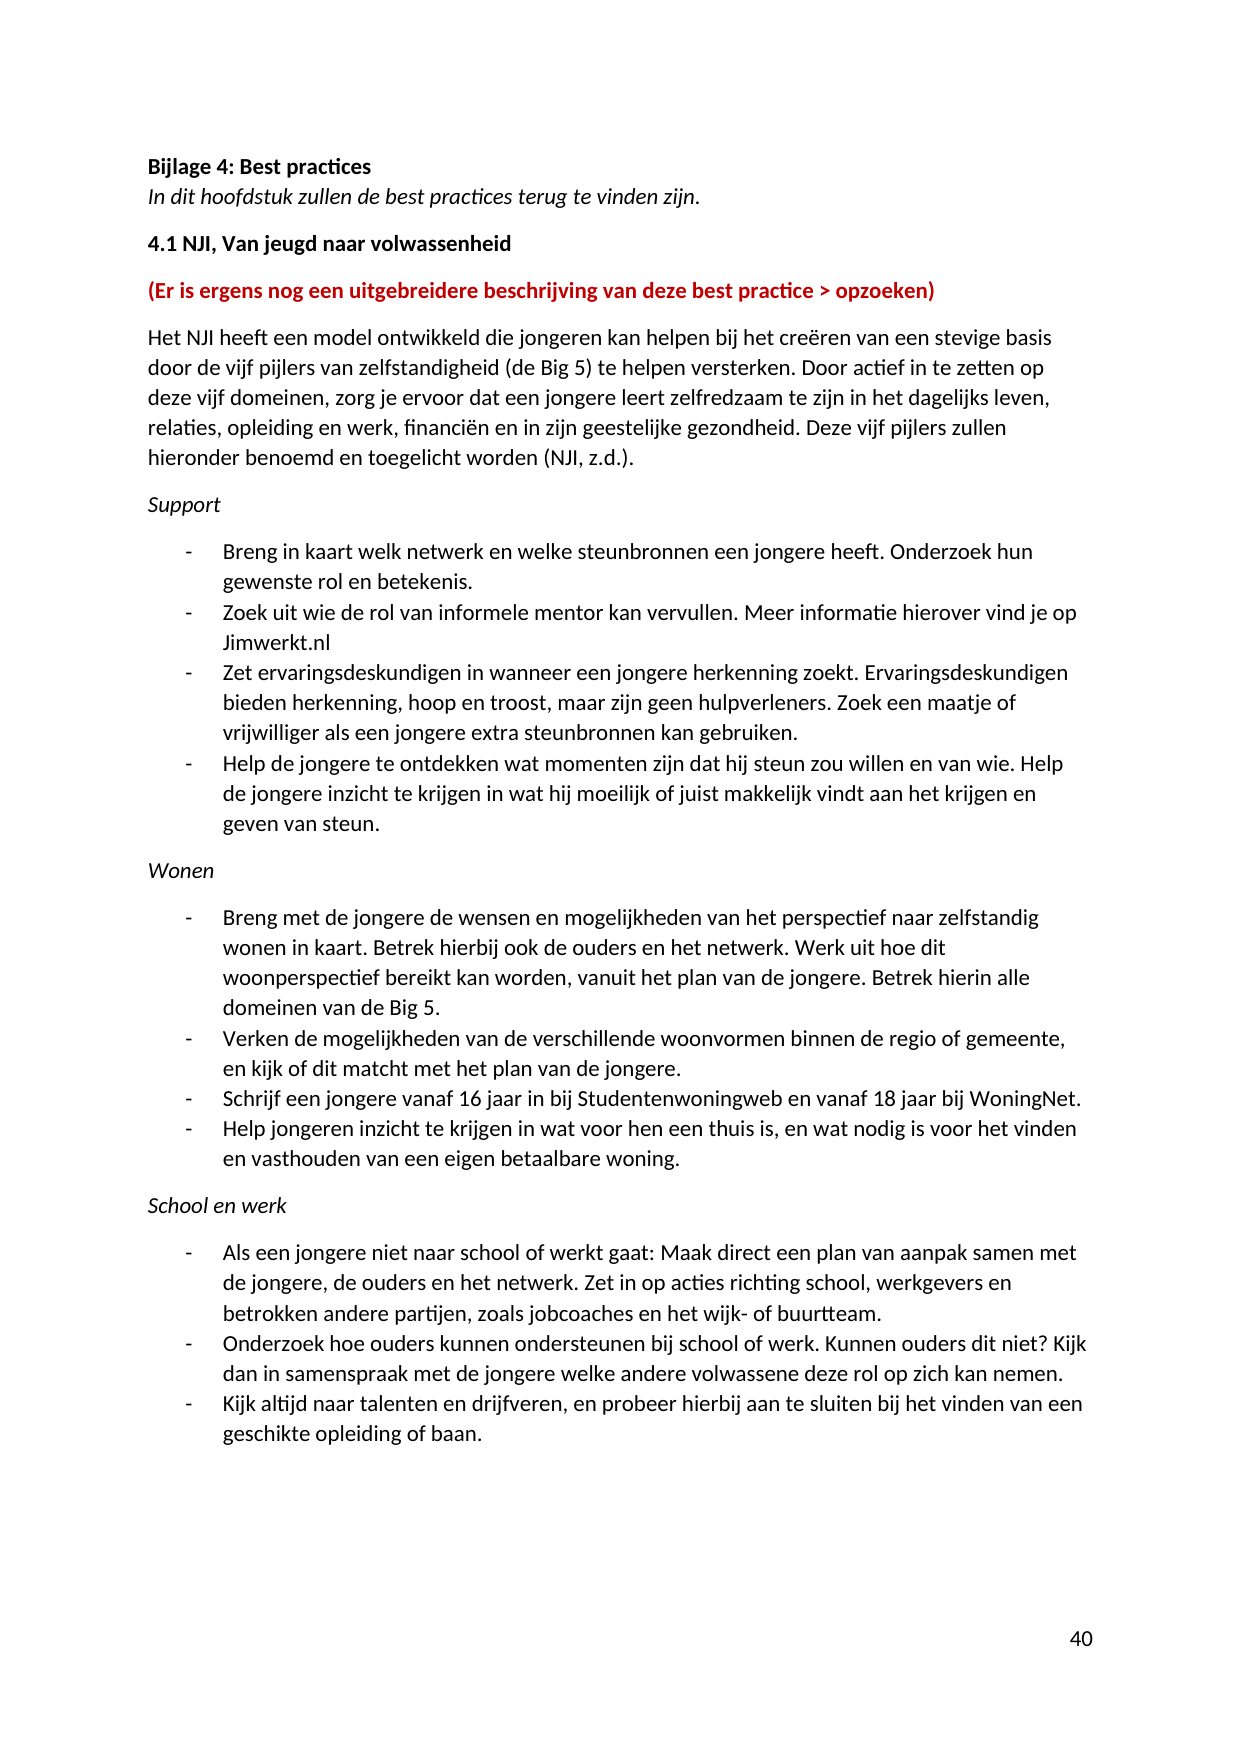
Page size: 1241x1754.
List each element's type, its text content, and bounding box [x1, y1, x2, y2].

text 4.1 NJI, Van jeugd naar volwassenheid [148, 229, 1093, 257]
text School en werk [148, 1191, 1093, 1219]
text Het NJI heeft een model ontwikkeld die jongeren kan helpen bij het creëren van een stevige basis door de vijf pijlers van zelfstandigheid (de Big 5) te helpen versterken. Door actief in te zetten op deze vijf domeinen, zorg je ervoor dat een jongere leert zelfredzaam te zijn in het dagelijks leven, relaties, opleiding en werk, financiën en in zijn geestelijke gezondheid. Deze vijf pijlers zullen hieronder benoemd en toegelicht worden (NJI, z.d.). [148, 323, 1093, 471]
list Help de jongere te ontdekken wat momenten zijn dat hij steun zou willen en van wie. Help de jongere inzicht te krijgen in wat hij moeilijk of juist makkelijk vindt aan het krijgen en geven van steun. [185, 749, 1093, 837]
list Als een jongere niet naar school of werkt gaat: Maak direct een plan van aanpak samen met de jongere, de ouders en het netwerk. Zet in op acties richting school, werkgevers en betrokken andere partijen, zoals jobcoaches en het wijk- of buurtteam. [185, 1238, 1093, 1327]
list Zet ervaringsdeskundigen in wanneer een jongere herkenning zoekt. Ervaringsdeskundigen bieden herkenning, hoop en troost, maar zijn geen hulpverleners. Zoek een maatje of vrijwilliger als een jongere extra steunbronnen kan gebruiken. [185, 658, 1093, 746]
list Onderzoek hoe ouders kunnen ondersteunen bij school of werk. Kunnen ouders dit niet? Kijk dan in samenspraak met de jongere welke andere volwassene deze rol op zich kan nemen. [185, 1329, 1093, 1387]
list Breng in kaart welk netwerk en welke steunbronnen een jongere heeft. Onderzoek hun gewenste rol en betekenis. [185, 537, 1093, 595]
text (Er is ergens nog een uitgebreidere beschrijving van deze best practice > opzoeken) [148, 276, 1093, 304]
subtitle Bijlage 4: Best practices [148, 152, 1093, 180]
list Verken de mogelijkheden van de verschillende woonvormen binnen de regio of gemeente, en kijk of dit matcht met het plan van de jongere. [185, 1024, 1093, 1082]
text Support [148, 490, 1093, 518]
list Kijk altijd naar talenten en drijfveren, en probeer hierbij aan te sluiten bij het vinden van een geschikte opleiding of baan. [185, 1389, 1093, 1447]
text In dit hoofdstuk zullen de best practices terug te vinden zijn. [148, 182, 1093, 210]
text Wonen [148, 856, 1093, 884]
list Zoek uit wie de rol van informele mentor kan vervullen. Meer informatie hierover vind je op Jimwerkt.nl [185, 598, 1093, 656]
list Breng met de jongere de wensen en mogelijkheden van het perspectief naar zelfstandig wonen in kaart. Betrek hierbij ook de ouders en het netwerk. Werk uit hoe dit woonperspectief bereikt kan worden, vanuit het plan van de jongere. Betrek hierin alle domeinen van de Big 5. [185, 903, 1093, 1021]
list Schrijf een jongere vanaf 16 jaar in bij Studentenwoningweb en vanaf 18 jaar bij WoningNet. [185, 1084, 1093, 1112]
list Help jongeren inzicht te krijgen in wat voor hen een thuis is, en wat nodig is voor het vinden en vasthouden van een eigen betaalbare woning. [185, 1114, 1093, 1172]
